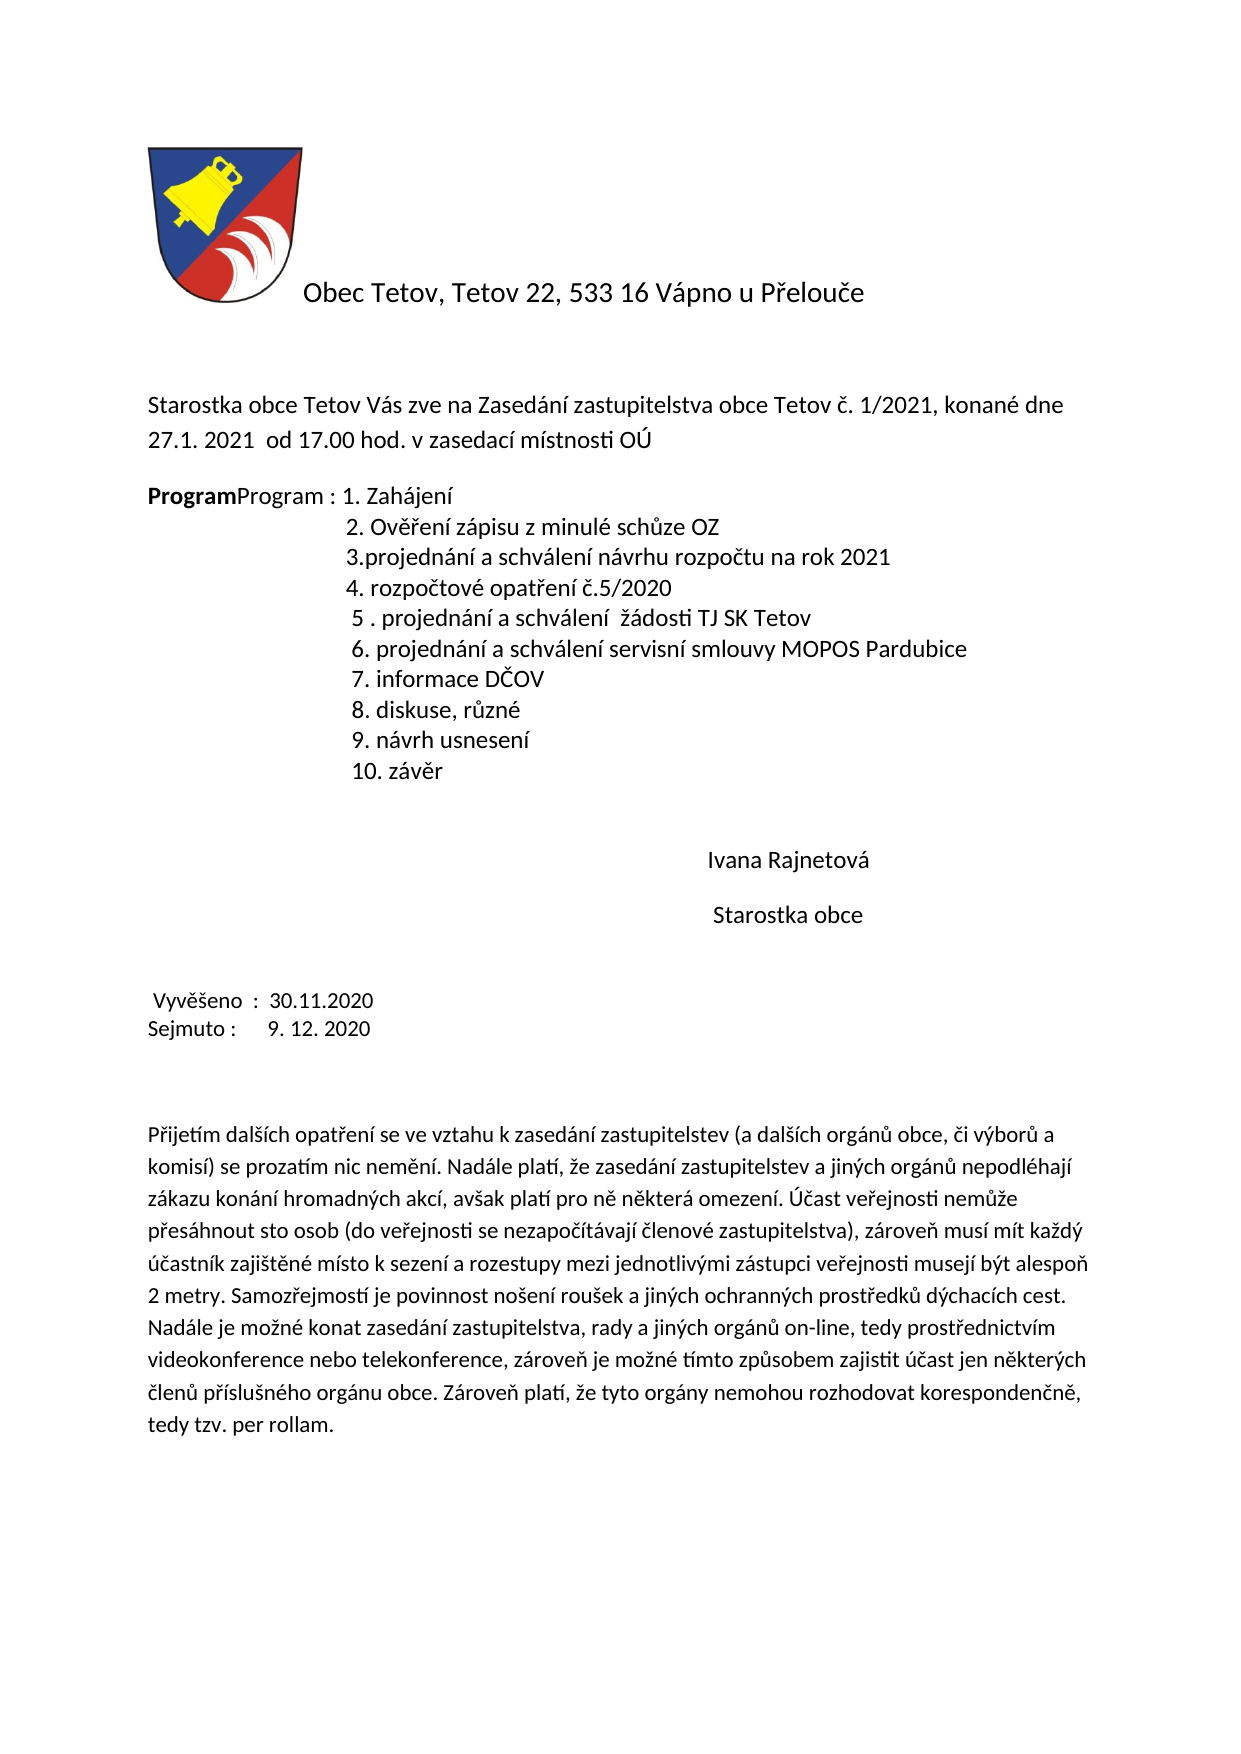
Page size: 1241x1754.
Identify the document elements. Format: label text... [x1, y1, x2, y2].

text 2. Ověření zápisu z minulé schůze OZ [148, 511, 1093, 541]
text Vyvěšeno : 30.11.2020 [148, 986, 1093, 1014]
text 10. závěr [148, 755, 1093, 785]
text 8. diskuse, různé [148, 694, 1093, 724]
text 3.projednání a schválení návrhu rozpočtu na rok 2021 [148, 541, 1093, 572]
text Starostka obce Tetov Vás zve na Zasedání zastupitelstva obce Tetov č. 1/2021, konané dne 27.1. 2021 od 17.00 hod. v zasedací místnosti OÚ [148, 389, 1093, 455]
text ProgramProgram : 1. Zahájení [148, 480, 1093, 511]
text 4. rozpočtové opatření č.5/2020 [148, 572, 1093, 602]
text 5 . projednání a schválení žádosti TJ SK Tetov [148, 602, 1093, 633]
text Sejmuto : 9. 12. 2020 [148, 1014, 1093, 1042]
picture [147, 147, 303, 303]
text Ivana Rajnetová [148, 844, 1093, 874]
text Obec Tetov, Tetov 22, 533 16 Vápno u Přelouče [148, 148, 1093, 310]
text Přijetím dalších opatření se ve vztahu k zasedání zastupitelstev (a dalších orgánů obce, či výborů a komisí) se prozatím nic nemění. Nadále platí, že zasedání zastupitelstev a jiných orgánů nepodléhají zákazu konání hromadných akcí, avšak platí pro ně některá omezení. Účast veřejnosti nemůže přesáhnout sto osob (do veřejnosti se nezapočítávají členové zastupitelstva), zároveň musí mít každý účastník zajištěné místo k sezení a rozestupy mezi jednotlivými zástupci veřejnosti musejí být alespoň 2 metry. Samozřejmostí je povinnost nošení roušek a jiných ochranných prostředků dýchacích cest. Nadále je možné konat zasedání zastupitelstva, rady a jiných orgánů on-line, tedy prostřednictvím videokonference nebo telekonference, zároveň je možné tímto způsobem zajistit účast jen některých členů příslušného orgánu obce. Zároveň platí, že tyto orgány nemohou rozhodovat korespondenčně, tedy tzv. per rollam. [148, 1120, 1093, 1438]
text 7. informace DČOV [148, 663, 1093, 694]
text 6. projednání a schválení servisní smlouvy MOPOS Pardubice [148, 633, 1093, 663]
text 9. návrh usnesení [148, 724, 1093, 755]
text Starostka obce [148, 900, 1093, 930]
